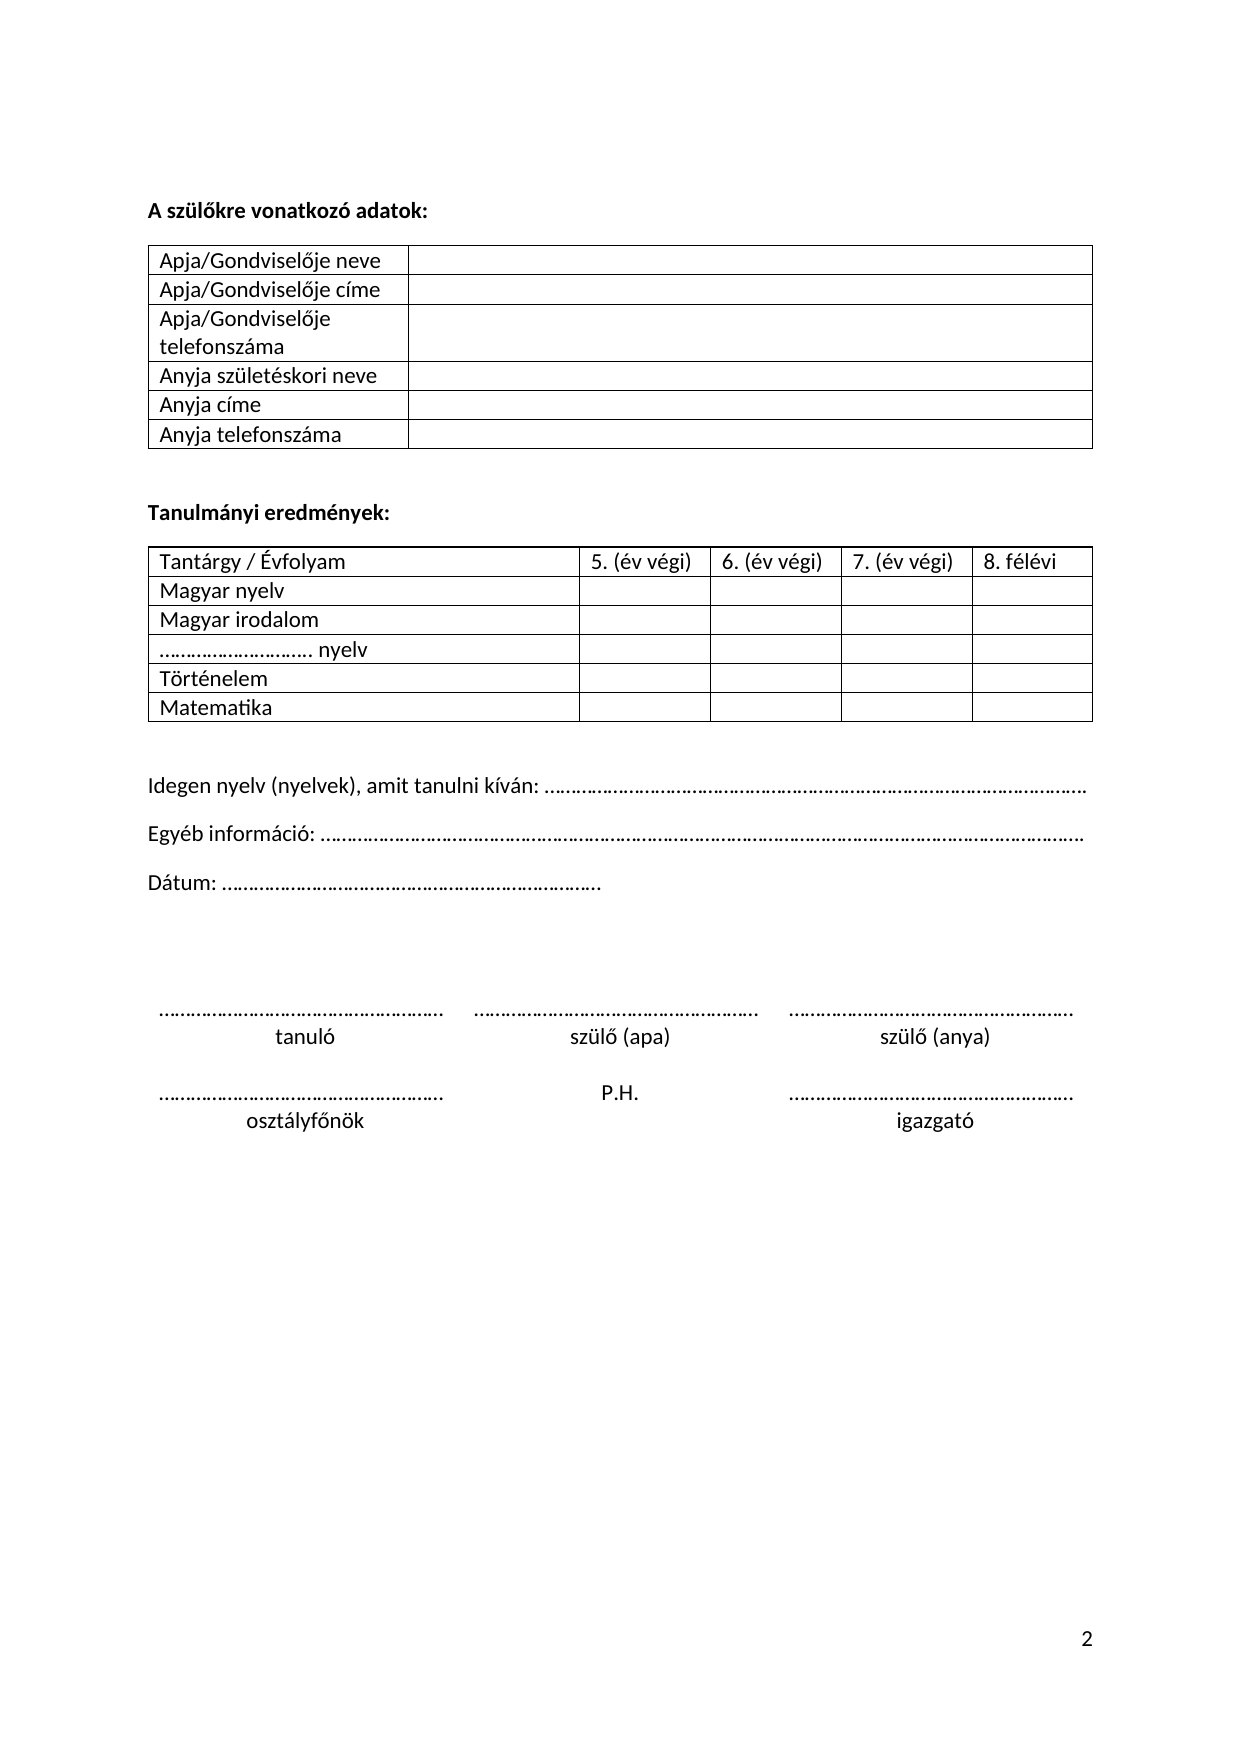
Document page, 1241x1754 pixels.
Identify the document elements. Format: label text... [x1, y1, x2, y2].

text A szülőkre vonatkozó adatok: [148, 196, 1093, 224]
table_cell Történelem [149, 664, 579, 692]
text Tanulmányi eredmények: [148, 498, 1093, 526]
table_cell Anyja születéskori neve [149, 362, 408, 389]
table_cell ……………………………………………… igazgató [778, 1050, 1093, 1134]
table_cell Apja/Gondviselője címe [149, 275, 408, 303]
table_header 7. (év végi) [842, 548, 972, 576]
table_header 5. (év végi) [580, 548, 710, 576]
table_header Tantárgy / Évfolyam [149, 548, 579, 576]
table_cell [580, 606, 710, 634]
table_cell [842, 577, 972, 604]
table_cell [711, 693, 841, 721]
table_header ……………………………………………… szülő (apa) [463, 966, 778, 1050]
table_cell Matematika [149, 693, 579, 721]
table_cell [842, 635, 972, 663]
text Egyéb információ: ………………………………………………………………………………………………………………………………. [148, 819, 1093, 848]
table_cell [580, 664, 710, 692]
table_header 6. (év végi) [711, 548, 841, 576]
table_header [409, 246, 1092, 274]
table_cell [711, 606, 841, 634]
table_cell ……………………….. nyelv [149, 635, 579, 663]
table_cell [409, 362, 1092, 389]
table_cell [409, 275, 1092, 303]
table_header 8. félévi [973, 548, 1092, 576]
text Dátum: ……………………………………………………………… [148, 868, 1093, 896]
table_cell [580, 577, 710, 604]
table_cell [409, 305, 1092, 361]
table_cell [711, 664, 841, 692]
table_cell [711, 635, 841, 663]
table_header ……………………………………………… szülő (anya) [778, 966, 1093, 1050]
table_cell [842, 693, 972, 721]
table_cell Anyja címe [149, 391, 408, 419]
table_cell Anyja telefonszáma [149, 420, 408, 448]
table_cell [842, 664, 972, 692]
table_cell [409, 391, 1092, 419]
table_cell [973, 635, 1092, 663]
table_cell ……………………………………………… osztályfőnök [148, 1050, 463, 1134]
table_header Apja/Gondviselője neve [149, 246, 408, 274]
table_header ……………………………………………… tanuló [148, 966, 463, 1050]
table_cell Apja/Gondviselője telefonszáma [149, 305, 408, 361]
text Idegen nyelv (nyelvek), amit tanulni kíván: …………………………………………………………………………………………. [148, 771, 1093, 799]
table_cell Magyar nyelv [149, 577, 579, 604]
table_cell [580, 693, 710, 721]
table_cell [973, 606, 1092, 634]
table_cell [711, 577, 841, 604]
table_cell [842, 606, 972, 634]
table_cell [973, 577, 1092, 604]
table_cell [973, 664, 1092, 692]
table_cell [973, 693, 1092, 721]
table_cell [409, 420, 1092, 448]
table_cell [580, 635, 710, 663]
table_cell P.H. [463, 1050, 778, 1134]
table_cell Magyar irodalom [149, 606, 579, 634]
